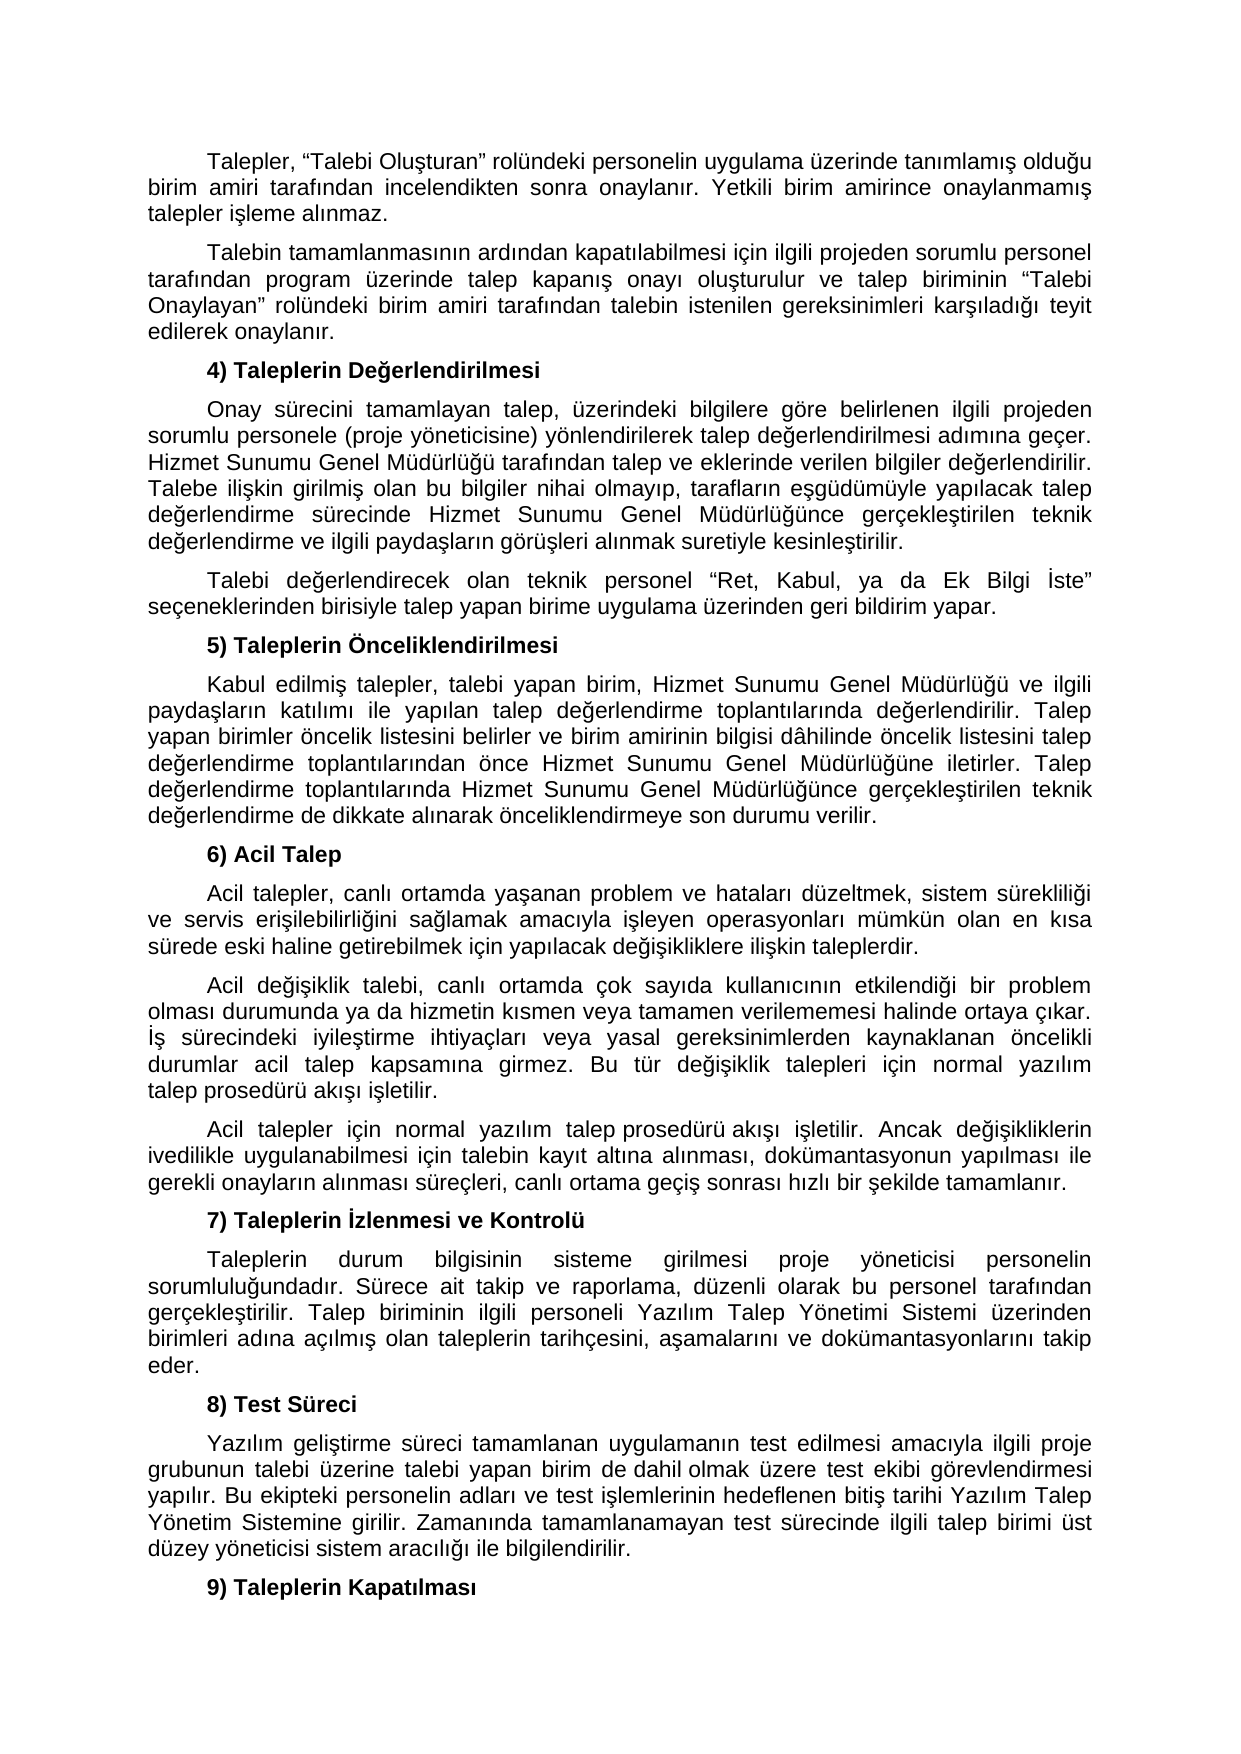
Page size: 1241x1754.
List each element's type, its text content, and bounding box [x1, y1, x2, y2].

text Acil talepler, canlı ortamda yaşanan problem ve hataları düzeltmek, sistem sürekliliği ve servis erişilebilirliğini sağlamak amacıyla işleyen operasyonları mümkün olan en kısa sürede eski haline getirebilmek için yapılacak değişikliklere ilişkin taleplerdir. [148, 880, 1093, 959]
text 6) Acil Talep [148, 841, 1093, 868]
text Talepler, “Talebi Oluşturan” rolündeki personelin uygulama üzerinde tanımlamış olduğu birim amiri tarafından incelendikten sonra onaylanır. Yetkili birim amirince onaylanmamış talepler işleme alınmaz. [148, 148, 1093, 227]
text 7) Taleplerin İzlenmesi ve Kontrolü [148, 1207, 1093, 1234]
text Yazılım geliştirme süreci tamamlanan uygulamanın test edilmesi amacıyla ilgili proje grubunun talebi üzerine talebi yapan birim de dahil olmak üzere test ekibi görevlendirmesi yapılır. Bu ekipteki personelin adları ve test işlemlerinin hedeflenen bitiş tarihi Yazılım Talep Yönetim Sistemine girilir. Zamanında tamamlanamayan test sürecinde ilgili talep birimi üst düzey yöneticisi sistem aracılığı ile bilgilendirilir. [148, 1429, 1093, 1561]
text Acil talepler için normal yazılım talep prosedürü akışı işletilir. Ancak değişikliklerin ivedilikle uygulanabilmesi için talebin kayıt altına alınması, dokümantasyonun yapılması ile gerekli onayların alınması süreçleri, canlı ortama geçiş sonrası hızlı bir şekilde tamamlanır. [148, 1116, 1093, 1195]
text Acil değişiklik talebi, canlı ortamda çok sayıda kullanıcının etkilendiği bir problem olması durumunda ya da hizmetin kısmen veya tamamen verilememesi halinde ortaya çıkar. İş sürecindeki iyileştirme ihtiyaçları veya yasal gereksinimlerden kaynaklanan öncelikli durumlar acil talep kapsamına girmez. Bu tür değişiklik talepleri için normal yazılım talep prosedürü akışı işletilir. [148, 972, 1093, 1103]
text Kabul edilmiş talepler, talebi yapan birim, Hizmet Sunumu Genel Müdürlüğü ve ilgili paydaşların katılımı ile yapılan talep değerlendirme toplantılarında değerlendirilir. Talep yapan birimler öncelik listesini belirler ve birim amirinin bilgisi dâhilinde öncelik listesini talep değerlendirme toplantılarından önce Hizmet Sunumu Genel Müdürlüğüne iletirler. Talep değerlendirme toplantılarında Hizmet Sunumu Genel Müdürlüğünce gerçekleştirilen teknik değerlendirme de dikkate alınarak önceliklendirmeye son durumu verilir. [148, 671, 1093, 829]
text 9) Taleplerin Kapatılması [148, 1574, 1093, 1600]
text 4) Taleplerin Değerlendirilmesi [148, 357, 1093, 383]
text Taleplerin durum bilgisinin sisteme girilmesi proje yöneticisi personelin sorumluluğundadır. Sürece ait takip ve raporlama, düzenli olarak bu personel tarafından gerçekleştirilir. Talep biriminin ilgili personeli Yazılım Talep Yönetimi Sistemi üzerinden birimleri adına açılmış olan taleplerin tarihçesini, aşamalarını ve dokümantasyonlarını takip eder. [148, 1246, 1093, 1378]
text Onay sürecini tamamlayan talep, üzerindeki bilgilere göre belirlenen ilgili projeden sorumlu personele (proje yöneticisine) yönlendirilerek talep değerlendirilmesi adımına geçer. Hizmet Sunumu Genel Müdürlüğü tarafından talep ve eklerinde verilen bilgiler değerlendirilir. Talebe ilişkin girilmiş olan bu bilgiler nihai olmayıp, tarafların eşgüdümüyle yapılacak talep değerlendirme sürecinde Hizmet Sunumu Genel Müdürlüğünce gerçekleştirilen teknik değerlendirme ve ilgili paydaşların görüşleri alınmak suretiyle kesinleştirilir. [148, 396, 1093, 554]
text 8) Test Süreci [148, 1391, 1093, 1417]
text Talebin tamamlanmasının ardından kapatılabilmesi için ilgili projeden sorumlu personel tarafından program üzerinde talep kapanış onayı oluşturulur ve talep biriminin “Talebi Onaylayan” rolündeki birim amiri tarafından talebin istenilen gereksinimleri karşıladığı teyit edilerek onaylanır. [148, 239, 1093, 344]
text 5) Taleplerin Önceliklendirilmesi [148, 632, 1093, 658]
text Talebi değerlendirecek olan teknik personel “Ret, Kabul, ya da Ek Bilgi İste” seçeneklerinden birisiyle talep yapan birime uygulama üzerinden geri bildirim yapar. [148, 567, 1093, 619]
